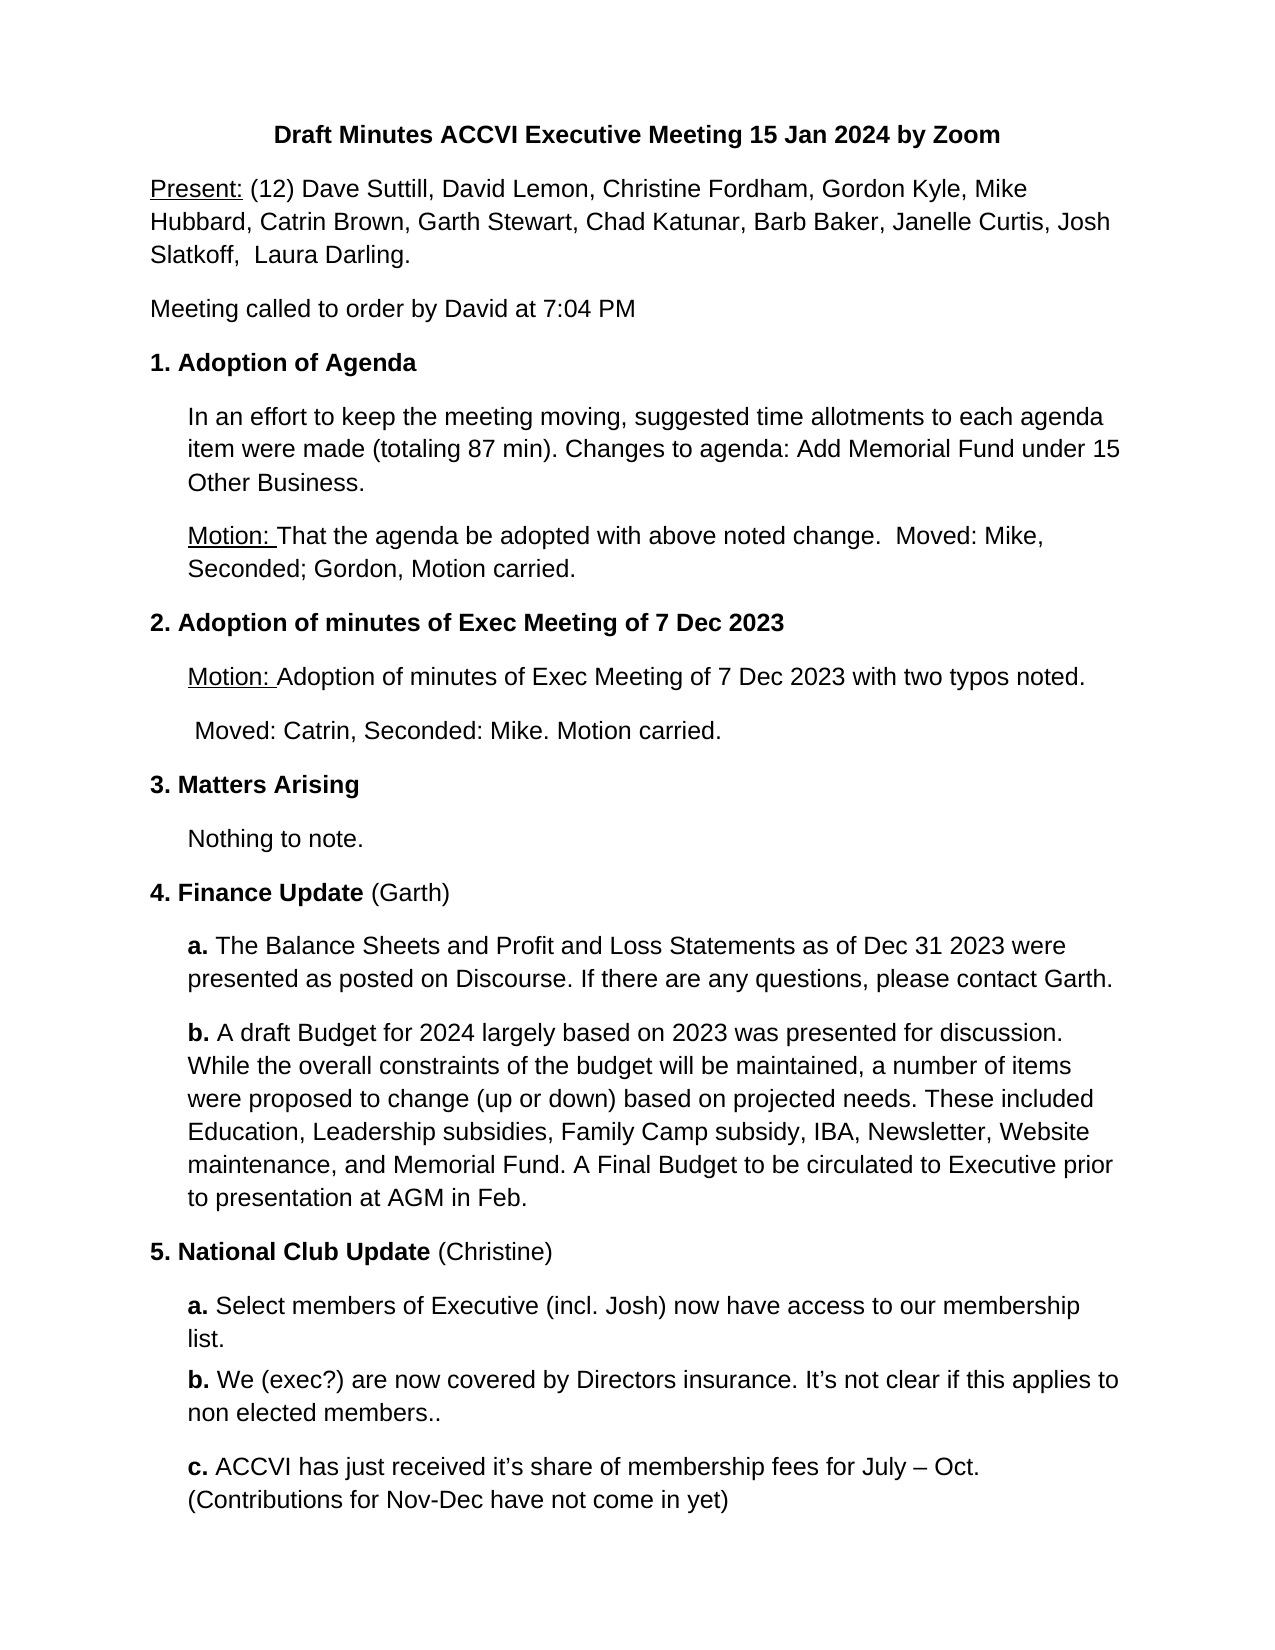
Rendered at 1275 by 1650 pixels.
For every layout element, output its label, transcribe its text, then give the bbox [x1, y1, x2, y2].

text b. A draft Budget for 2024 largely based on 2023 was presented for discussion. While the overall constraints of the budget will be maintained, a number of items were proposed to change (up or down) based on projected needs. These included Education, Leadership subsidies, Family Camp subsidy, IBA, Newsletter, Website maintenance, and Memorial Fund. A Final Budget to be circulated to Executive prior to presentation at AGM in Feb. [187, 1018, 1125, 1212]
text Nothing to note. [187, 824, 1125, 852]
text Draft Minutes ACCVI Executive Meeting 15 Jan 2024 by Zoom [150, 120, 1125, 149]
text 4. Finance Update (Garth) [150, 877, 1125, 906]
text Motion: That the agenda be adopted with above noted change. Moved: Mike, Seconded; Gordon, Motion carried. [187, 521, 1125, 583]
text Moved: Catrin, Seconded: Mike. Motion carried. [187, 716, 1125, 745]
text Meeting called to order by David at 7:04 PM [150, 294, 1125, 322]
text Motion: Adoption of minutes of Exec Meeting of 7 Dec 2023 with two typos noted. [187, 662, 1125, 691]
text Present: (12) Dave Suttill, David Lemon, Christine Fordham, Gordon Kyle, Mike Hubbard, Catrin Brown, Garth Stewart, Chad Katunar, Barb Baker, Janelle Curtis, Josh Slatkoff, Laura Darling. [150, 174, 1125, 269]
text c. ACCVI has just received it’s share of membership fees for July – Oct. (Contributions for Nov-Dec have not come in yet) [187, 1452, 1125, 1514]
text 2. Adoption of minutes of Exec Meeting of 7 Dec 2023 [150, 608, 1125, 637]
text a. Select members of Executive (incl. Josh) now have access to our membership list. [187, 1291, 1125, 1353]
text 5. National Club Update (Christine) [150, 1237, 1125, 1266]
text In an effort to keep the meeting moving, suggested time allotments to each agenda item were made (totaling 87 min). Changes to agenda: Add Memorial Fund under 15 Other Business. [187, 401, 1125, 496]
text b. We (exec?) are now covered by Directors insurance. It’s not clear if this applies to non elected members.. [187, 1365, 1125, 1427]
text a. The Balance Sheets and Profit and Loss Statements as of Dec 31 2023 were presented as posted on Discourse. If there are any questions, please contact Garth. [187, 931, 1125, 993]
text 3. Matters Arising [150, 770, 1125, 798]
text 1. Adoption of Agenda [150, 348, 1125, 376]
